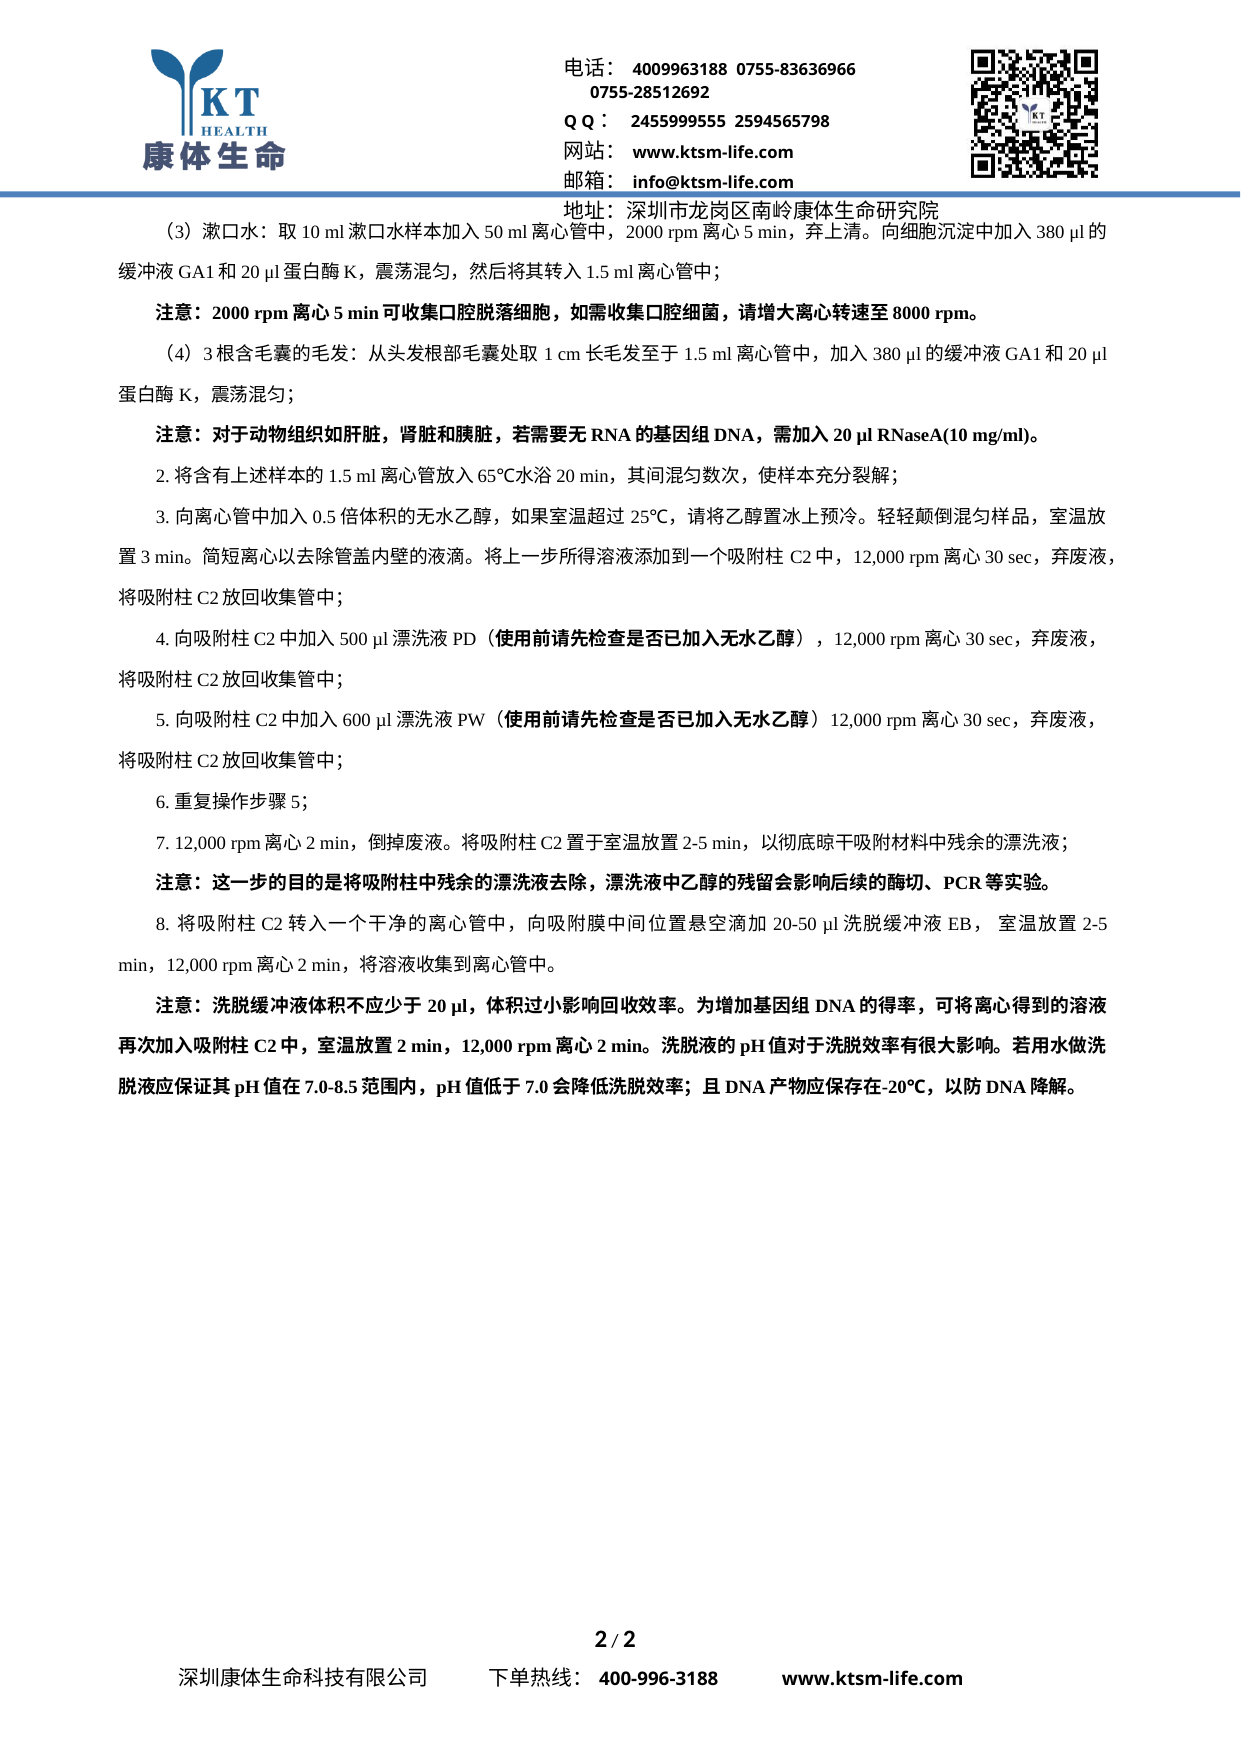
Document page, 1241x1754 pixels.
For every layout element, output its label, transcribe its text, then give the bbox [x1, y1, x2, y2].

text 3. 向离心管中加入0.5倍体积的无水乙醇，如果室温超过25℃，请将乙醇置冰上预冷。轻轻颠倒混匀样品，室温放置3 min。简短离心以去除管盖内壁的液滴。将上一步所得溶液添加到一个吸附柱C2中，12,000 rpm离心30 sec，弃废液，将吸附柱C2放回收集管中； [118, 501, 1107, 610]
text 注意：对于动物组织如肝脏，肾脏和胰脏，若需要无RNA的基因组DNA，需加入20 μl RNaseA(10 mg/ml)。 [118, 420, 1107, 447]
text 4. 向吸附柱C2中加入500 µl漂洗液PD（使用前请先检查是否已加入无水乙醇），12,000 rpm离心30 sec，弃废液，将吸附柱C2放回收集管中； [118, 624, 1107, 692]
text 6. 重复操作步骤5； [118, 787, 1107, 814]
text 7. 12,000 rpm离心2 min，倒掉废液。将吸附柱C2置于室温放置2-5 min，以彻底晾干吸附材料中残余的漂洗液； [118, 827, 1107, 854]
text （4）3根含毛囊的毛发：从头发根部毛囊处取1 cm长毛发至于1.5 ml离心管中，加入380 μl的缓冲液GA1和20 μl蛋白酶 K，震荡混匀； [118, 338, 1107, 406]
text 注意：这一步的目的是将吸附柱中残余的漂洗液去除，漂洗液中乙醇的残留会影响后续的酶切、PCR等实验。 [118, 868, 1107, 895]
text 8. 将吸附柱C2转入一个干净的离心管中，向吸附膜中间位置悬空滴加20-50 µl洗脱缓冲液EB， 室温放置2-5 min，12,000 rpm离心2 min，将溶液收集到离心管中。 [118, 909, 1107, 977]
picture [960, 39, 1108, 188]
text 5. 向吸附柱C2中加入600 µl漂洗液PW（使用前请先检查是否已加入无水乙醇）12,000 rpm离心30 sec，弃废液，将吸附柱C2放回收集管中； [118, 705, 1107, 773]
text （3）漱口水：取10 ml漱口水样本加入50 ml离心管中，2000 rpm离心5 min，弃上清。向细胞沉淀中加入380 μl的缓冲液GA1和20 μl蛋白酶K，震荡混匀，然后将其转入1.5 ml离心管中； [118, 216, 1107, 284]
text 2. 将含有上述样本的1.5 ml离心管放入65℃水浴20 min，其间混匀数次，使样本充分裂解； [118, 461, 1107, 488]
text 注意：洗脱缓冲液体积不应少于 20 μl，体积过小影响回收效率。为增加基因组DNA的得率，可将离心得到的溶液再次加入吸附柱C2中，室温放置2 min，12,000 rpm离心2 min。洗脱液的pH值对于洗脱效率有很大影响。若用水做洗脱液应保证其pH值在7.0-8.5范围内，pH值低于7.0会降低洗脱效率；且DNA产物应保存在-20℃，以防DNA降解。 [118, 990, 1107, 1099]
text 注意：2000 rpm离心5 min可收集口腔脱落细胞，如需收集口腔细菌，请增大离心转速至8000 rpm。 [118, 298, 1107, 325]
picture [98, 11, 313, 213]
